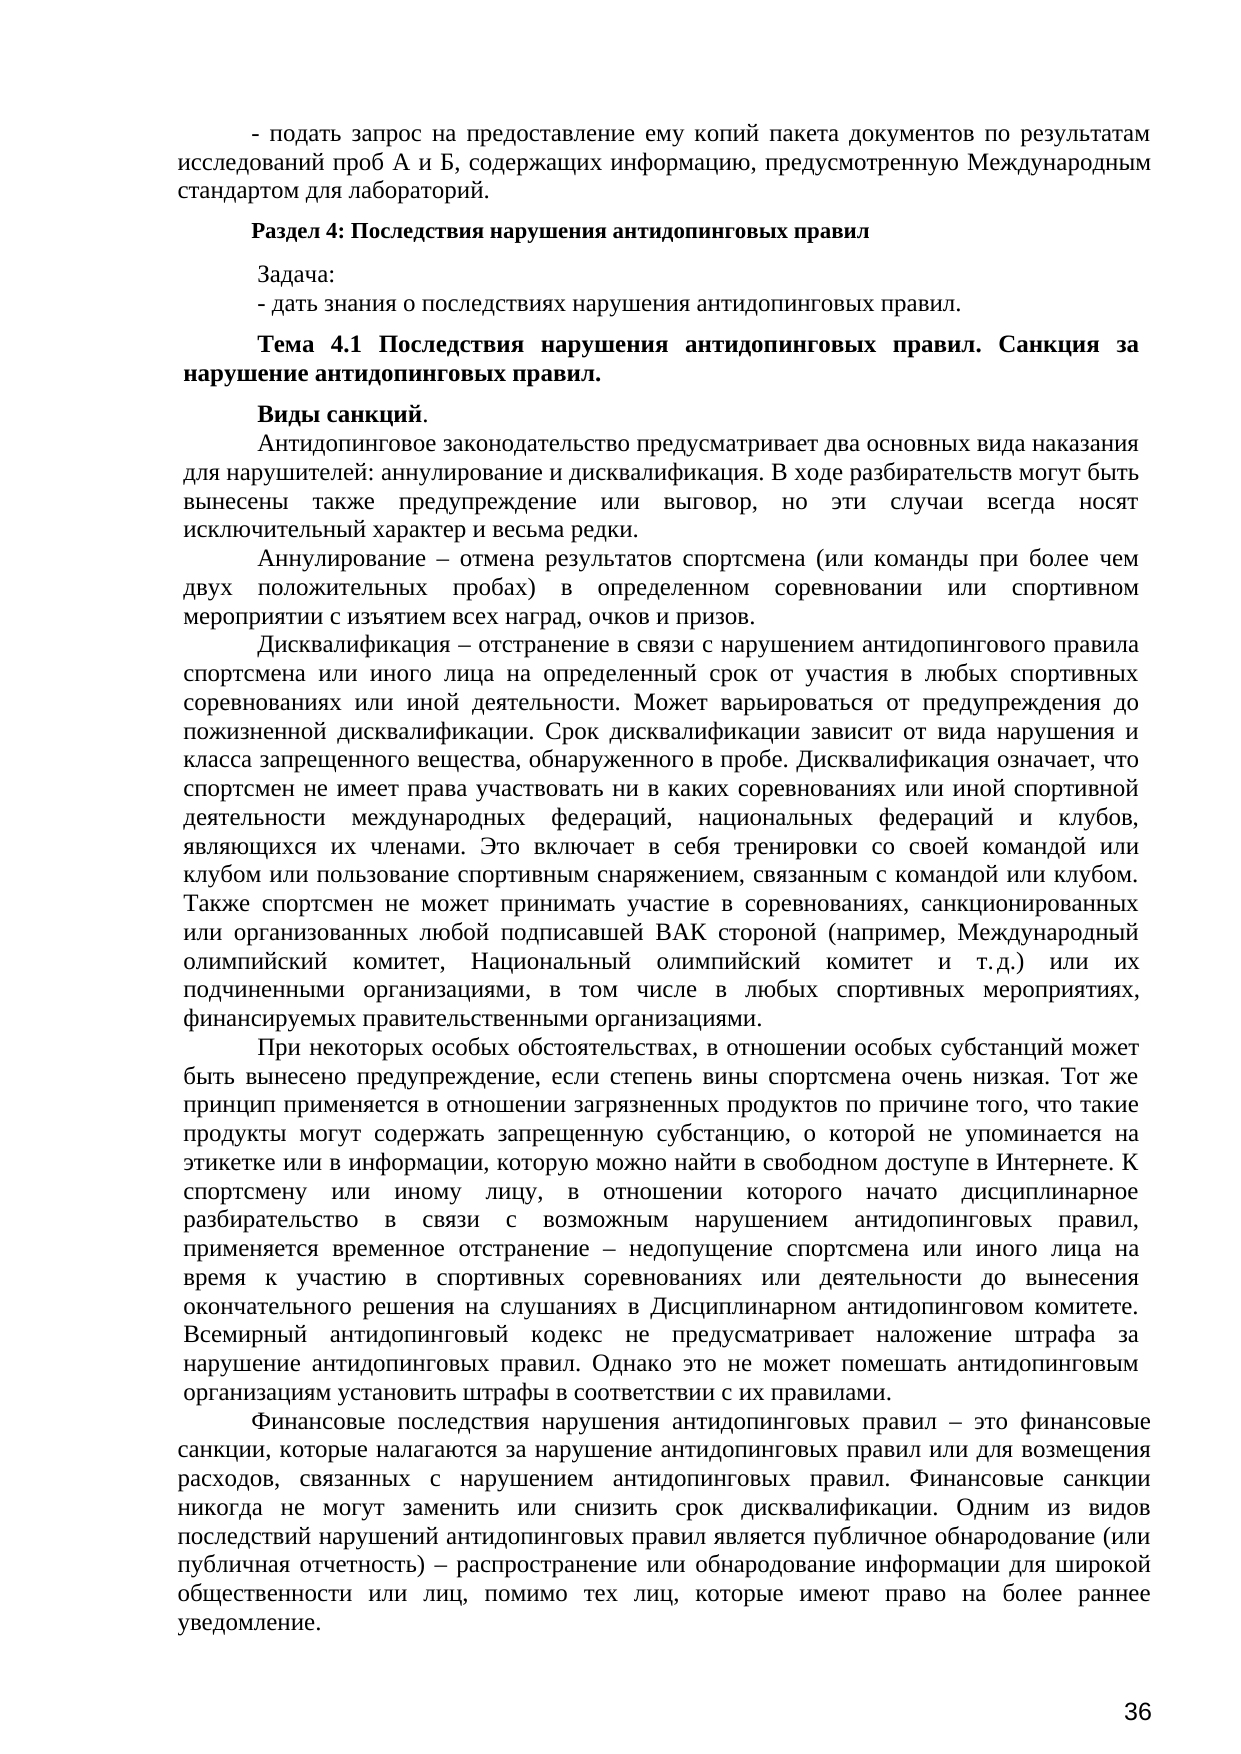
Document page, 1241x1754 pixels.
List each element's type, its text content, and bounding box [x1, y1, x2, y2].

text Задача: [183, 259, 1140, 288]
subtitle Раздел 4: Последствия нарушения антидопинговых правил [177, 217, 1152, 243]
text - дать знания о последствиях нарушения антидопинговых правил. [183, 288, 1140, 317]
text Тема 4.1 Последствия нарушения антидопинговых правил. Санкция за нарушение антидопинговых правил. [183, 329, 1140, 387]
text Аннулирование – отмена результатов спортсмена (или команды при более чем двух положительных пробах) в определенном соревновании или спортивном мероприятии с изъятием всех наград, очков и призов. [183, 543, 1140, 629]
text Виды санкций. [183, 399, 1140, 428]
text Финансовые последствия нарушения антидопинговых правил – это финансовые санкции, которые налагаются за нарушение антидопинговых правил или для возмещения расходов, связанных с нарушением антидопинговых правил. Финансовые санкции никогда не могут заменить или снизить срок дисквалификации. Одним из видов последствий нарушений антидопинговых правил является публичное обнародование (или публичная отчетность) – распространение или обнародование информации для широкой общественности или лиц, помимо тех лиц, которые имеют право на более раннее уведомление. [177, 1406, 1152, 1636]
text - подать запрос на предоставление ему копий пакета документов по результатам исследований проб А и Б, содержащих информацию, предусмотренную Международным стандартом для лабораторий. [177, 118, 1152, 204]
text Дисквалификация – отстранение в связи с нарушением антидопингового правила спортсмена или иного лица на определенный срок от участия в любых спортивных соревнованиях или иной деятельности. Может варьироваться от предупреждения до пожизненной дисквалификации. Срок дисквалификации зависит от вида нарушения и класса запрещенного вещества, обнаруженного в пробе. Дисквалификация означает, что спортсмен не имеет права участвовать ни в каких соревнованиях или иной спортивной деятельности международных федераций, национальных федераций и клубов, являющихся их членами. Это включает в себя тренировки со своей командой или клубом или пользование спортивным снаряжением, связанным с командой или клубом. Также спортсмен не может принимать участие в соревнованиях, санкционированных или организованных любой подписавшей ВАК стороной (например, Международный олимпийский комитет, Национальный олимпийский комитет и т. д.) или их подчиненными организациями, в том числе в любых спортивных мероприятиях, финансируемых правительственными организациями. [183, 629, 1140, 1032]
text При некоторых особых обстоятельствах, в отношении особых субстанций может быть вынесено предупреждение, если степень вины спортсмена очень низкая. Тот же принцип применяется в отношении загрязненных продуктов по причине того, что такие продукты могут содержать запрещенную субстанцию, о которой не упоминается на этикетке или в информации, которую можно найти в свободном доступе в Интернете. К спортсмену или иному лицу, в отношении которого начато дисциплинарное разбирательство в связи с возможным нарушением антидопинговых правил, применяется временное отстранение – недопущение спортсмена или иного лица на время к участию в спортивных соревнованиях или деятельности до вынесения окончательного решения на слушаниях в Дисциплинарном антидопинговом комитете. Всемирный антидопинговый кодекс не предусматривает наложение штрафа за нарушение антидопинговых правил. Однако это не может помешать антидопинговым организациям установить штрафы в соответствии с их правилами. [183, 1032, 1140, 1406]
text Антидопинговое законодательство предусматривает два основных вида наказания для нарушителей: аннулирование и дисквалификация. В ходе разбирательств могут быть вынесены также предупреждение или выговор, но эти случаи всегда носят исключительный характер и весьма редки. [183, 428, 1140, 543]
